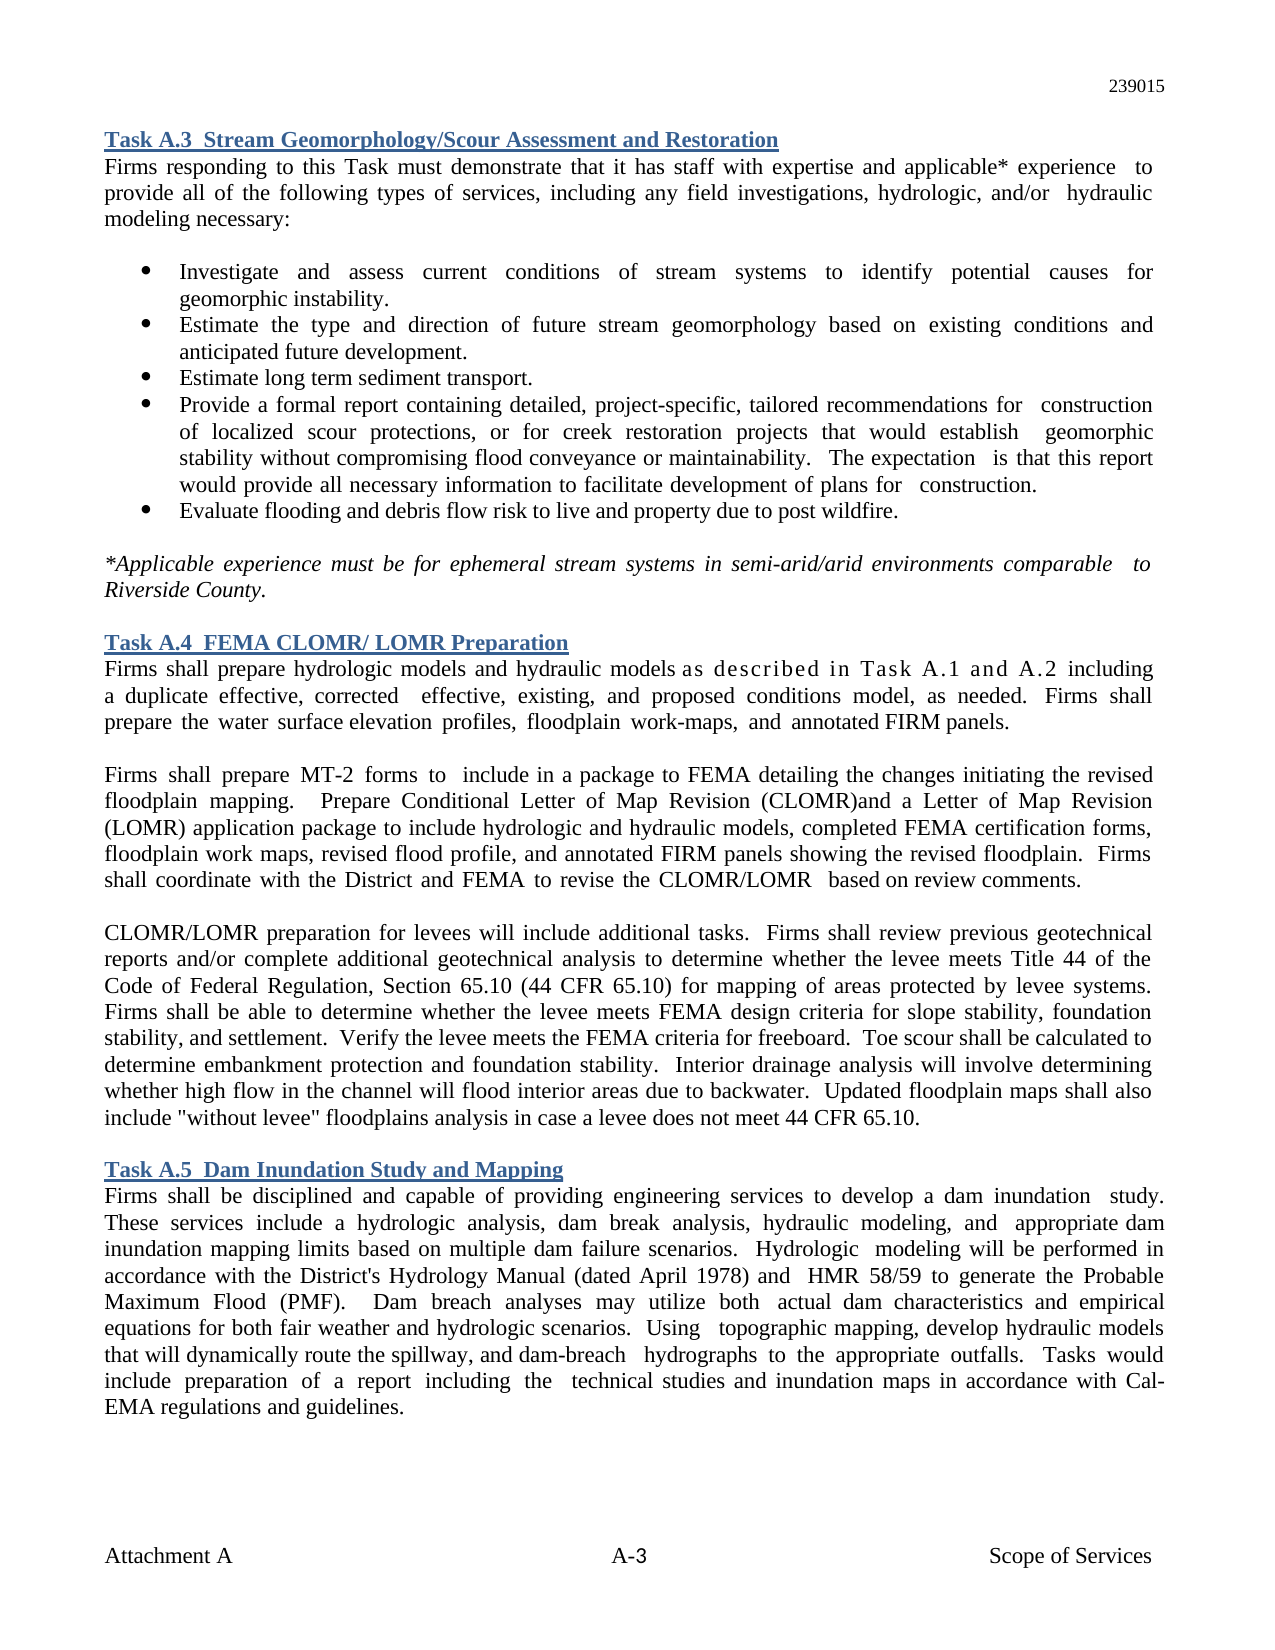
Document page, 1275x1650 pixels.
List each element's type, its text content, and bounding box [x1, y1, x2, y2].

subtitle Firms shall be disciplined and capable of providing engineering services to develop a dam inundation study. These services include a hydrologic analysis, dam break analysis, hydraulic modeling, and appropriate dam inundation mapping limits based on multiple dam failure scenarios. Hydrologic modeling will be performed in accordance with the District's Hydrology Manual (dated April 1978) and HMR 58/59 to generate the Probable Maximum Flood (PMF). Dam breach analyses may utilize both actual dam characteristics and empirical equations for both fair weather and hydrologic scenarios. Using topographic mapping, develop hydraulic models that will dynamically route the spillway, and dam-breach hydrographs to the appropriate outfalls. Tasks would include preparation of a report including the technical studies and inundation maps in accordance with Cal-EMA regulations and guidelines. [104, 1183, 1164, 1420]
text Firms shall prepare MT-2 forms to include in a package to FEMA detailing the changes initiating the revised floodplain mapping. Prepare Conditional Letter of Map Revision (CLOMR)and a Letter of Map Revision (LOMR) application package to include hydrologic and hydraulic models, completed FEMA certification forms, floodplain work maps, revised flood profile, and annotated FIRM panels showing the revised floodplain. Firms shall coordinate with the District and FEMA to revise the CLOMR/LOMR based on review comments. [104, 761, 1154, 893]
text Firms shall prepare hydrologic models and hydraulic models as described in Task A.1 and A.2 including a duplicate effective, corrected effective, existing, and proposed conditions model, as needed. Firms shall prepare the water surface elevation profiles, floodplain work-maps, and annotated FIRM panels. [104, 656, 1153, 734]
list Investigate and assess current conditions of stream systems to identify potential causes for geomorphic instability. [142, 258, 1153, 311]
list Estimate the type and direction of future stream geomorphology based on existing conditions and anticipated future development. [142, 311, 1154, 364]
subtitle Task A.4 FEMA CLOMR/ LOMR Preparation [104, 629, 1164, 656]
text CLOMR/LOMR preparation for levees will include additional tasks. Firms shall review previous geotechnical reports and/or complete additional geotechnical analysis to determine whether the levee meets Title 44 of the Code of Federal Regulation, Section 65.10 (44 CFR 65.10) for mapping of areas protected by levee systems. Firms shall be able to determine whether the levee meets FEMA design criteria for slope stability, foundation stability, and settlement. Verify the levee meets the FEMA criteria for freeboard. Toe scour shall be calculated to determine embankment protection and foundation stability. Interior drainage analysis will involve determining whether high flow in the channel will flood interior areas due to backwater. Updated floodplain maps shall also include "without levee" floodplains analysis in case a levee does not meet 44 CFR 65.10. [104, 919, 1154, 1130]
text *Applicable experience must be for ephemeral stream systems in semi-arid/arid environments comparable to Riverside County. [104, 550, 1154, 603]
text Firms responding to this Task must demonstrate that it has staff with expertise and applicable* experience to provide all of the following types of services, including any field investigations, hydrologic, and/or hydraulic modeling necessary: [104, 153, 1153, 232]
subtitle Task A.5 Dam Inundation Study and Mapping [104, 1156, 1164, 1183]
subtitle Task A.3 Stream Geomorphology/Scour Assessment and Restoration [104, 126, 1164, 153]
list Estimate long term sediment transport. [142, 364, 1164, 391]
list Evaluate flooding and debris flow risk to live and property due to post wildfire. [142, 497, 1153, 524]
list Provide a formal report containing detailed, project-specific, tailored recommendations for construction of localized scour protections, or for creek restoration projects that would establish geomorphic stability without compromising flood conveyance or maintainability. The expectation is that this report would provide all necessary information to facilitate development of plans for construction. [142, 391, 1153, 497]
